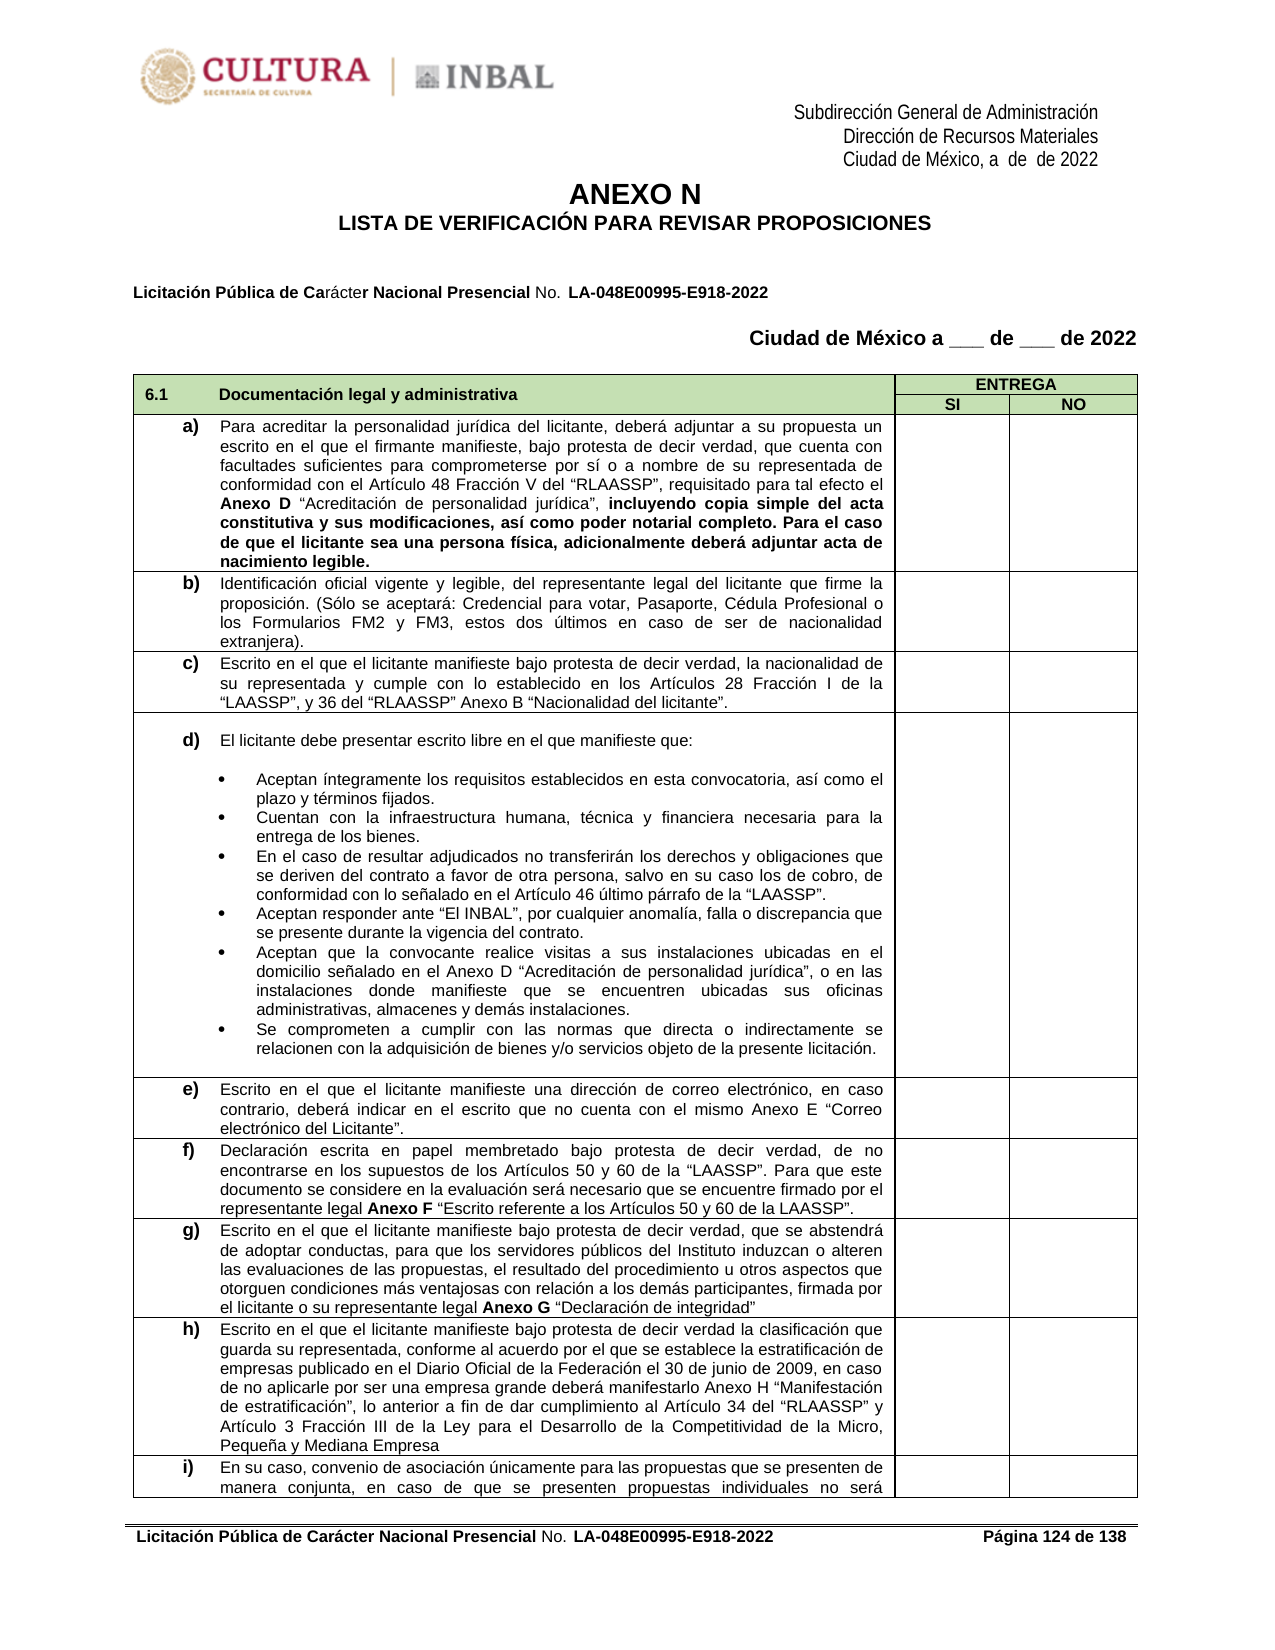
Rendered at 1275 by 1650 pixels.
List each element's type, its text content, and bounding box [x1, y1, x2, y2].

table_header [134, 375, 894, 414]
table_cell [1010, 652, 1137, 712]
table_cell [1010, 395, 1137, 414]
text Ciudad de México a ___ de ___ de 2022 [133, 326, 1137, 350]
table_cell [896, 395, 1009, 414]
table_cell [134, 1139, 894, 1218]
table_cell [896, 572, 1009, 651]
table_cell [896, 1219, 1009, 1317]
text LISTA DE VERIFICACIÓN PARA REVISAR PROPOSICIONES [133, 211, 1137, 235]
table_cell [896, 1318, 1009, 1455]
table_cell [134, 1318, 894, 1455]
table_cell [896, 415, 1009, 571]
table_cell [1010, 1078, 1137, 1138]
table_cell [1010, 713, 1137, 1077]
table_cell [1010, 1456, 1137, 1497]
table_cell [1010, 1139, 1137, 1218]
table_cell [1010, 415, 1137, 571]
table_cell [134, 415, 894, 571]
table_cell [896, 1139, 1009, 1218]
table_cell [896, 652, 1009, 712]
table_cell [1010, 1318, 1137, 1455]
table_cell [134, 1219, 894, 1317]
picture [131, 35, 566, 117]
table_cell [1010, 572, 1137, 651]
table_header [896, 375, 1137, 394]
text ANEXO N [133, 177, 1137, 211]
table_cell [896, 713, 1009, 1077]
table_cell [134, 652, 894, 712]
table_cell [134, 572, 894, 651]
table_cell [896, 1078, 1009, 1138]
text Licitación Pública de Carácter Nacional Presencial No. LA-048E00995-E918-2022 [133, 283, 1137, 302]
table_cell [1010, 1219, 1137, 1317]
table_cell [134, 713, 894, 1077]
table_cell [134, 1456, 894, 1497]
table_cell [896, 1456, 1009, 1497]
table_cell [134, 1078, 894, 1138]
